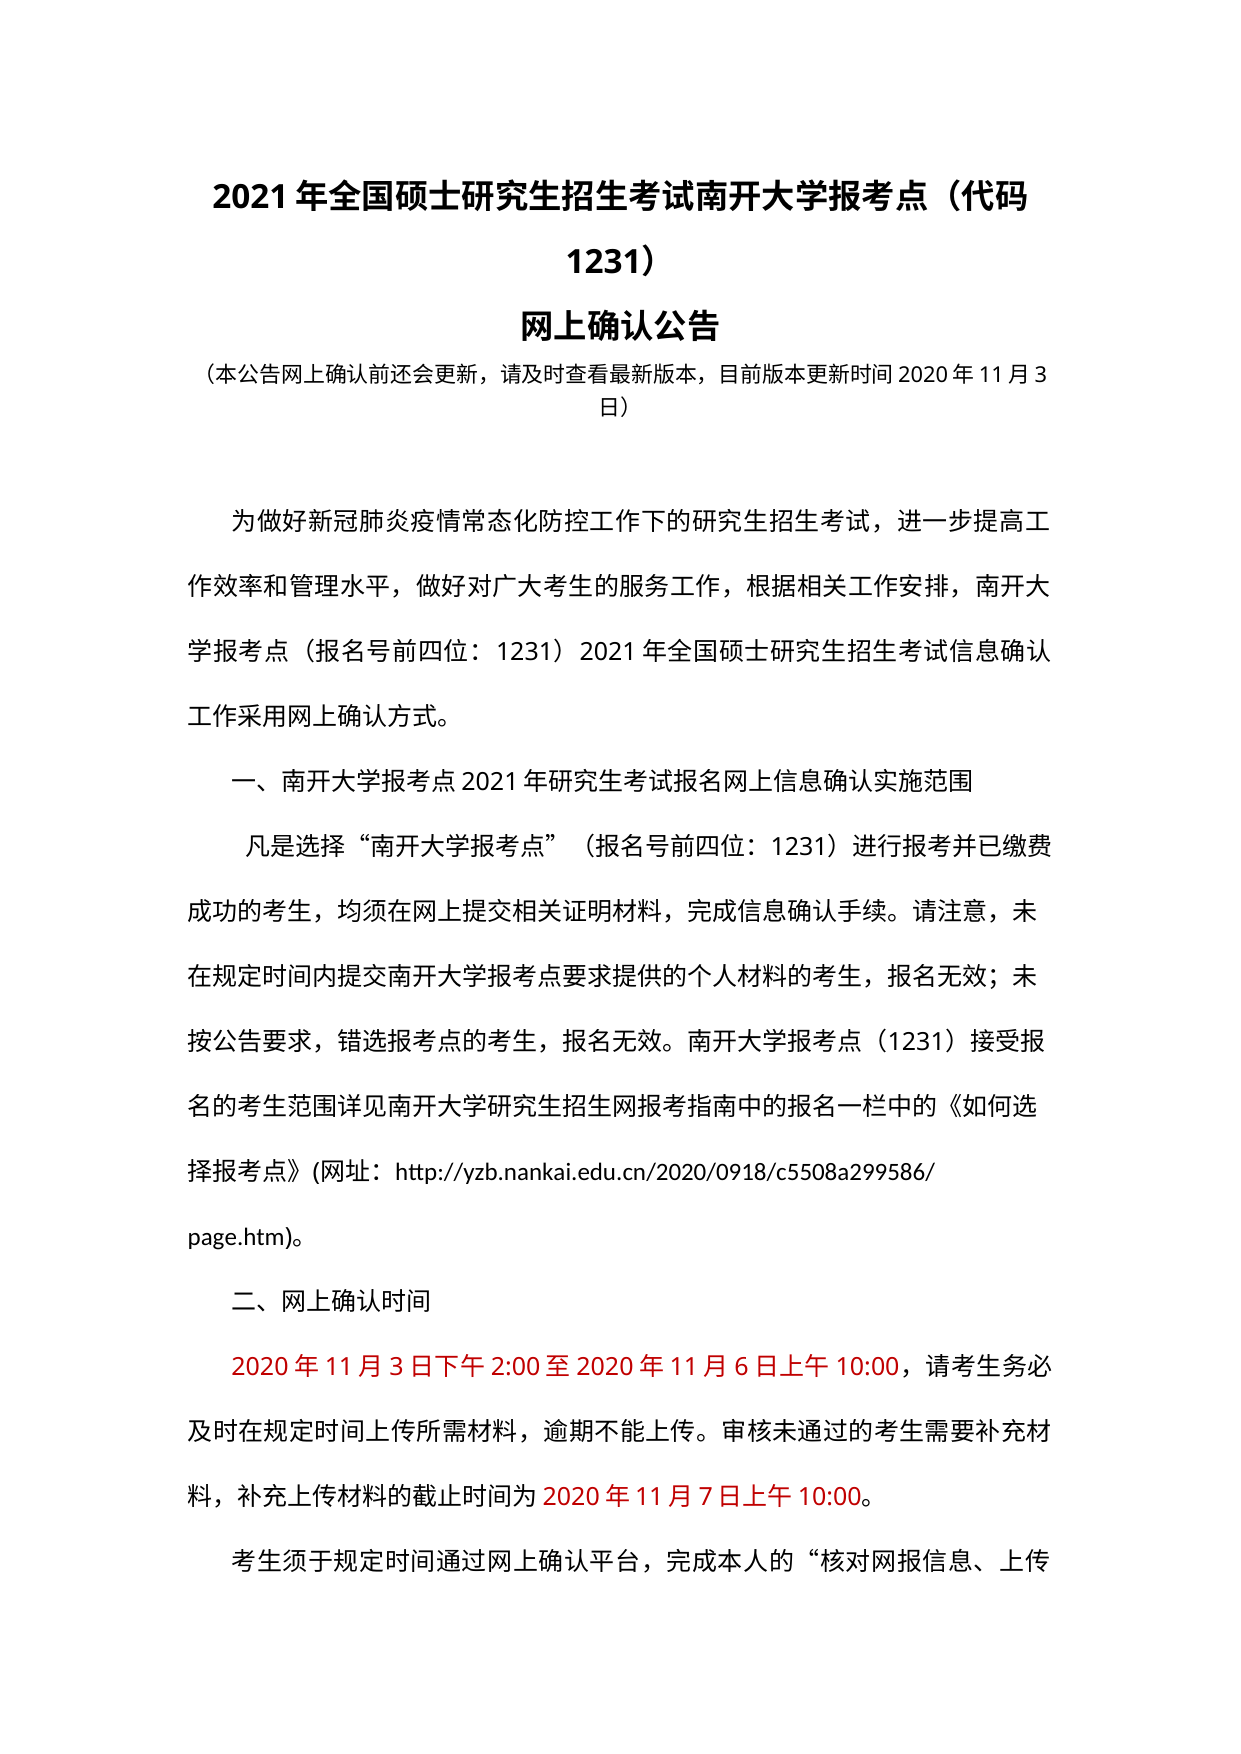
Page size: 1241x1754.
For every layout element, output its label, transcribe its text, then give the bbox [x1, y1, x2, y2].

text 2020年11月3日下午2:00至2020年11月6日上午10:00，请考生务必及时在规定时间上传所需材料，逾期不能上传。审核未通过的考生需要补充材料，补充上传材料的截止时间为2020年11月7日上午10:00。 [187, 1332, 1053, 1527]
text 网上确认公告 [187, 292, 1053, 357]
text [187, 1527, 1053, 1592]
text 二、网上确认时间 [187, 1267, 1053, 1332]
text 2021年全国硕士研究生招生考试南开大学报考点（代码1231） [187, 162, 1053, 292]
text 为做好新冠肺炎疫情常态化防控工作下的研究生招生考试，进一步提高工作效率和管理水平，做好对广大考生的服务工作，根据相关工作安排，南开大学报考点（报名号前四位：1231）2021年全国硕士研究生招生考试信息确认工作采用网上确认方式。 [187, 487, 1053, 747]
text 一、南开大学报考点2021年研究生考试报名网上信息确认实施范围 [187, 747, 1053, 812]
text 凡是选择“南开大学报考点”（报名号前四位：1231）进行报考并已缴费成功的考生，均须在网上提交相关证明材料，完成信息确认手续。请注意，未在规定时间内提交南开大学报考点要求提供的个人材料的考生，报名无效；未按公告要求，错选报考点的考生，报名无效。南开大学报考点（1231）接受报名的考生范围详见南开大学研究生招生网报考指南中的报名一栏中的《如何选择报考点》(网址：http://yzb.nankai.edu.cn/2020/0918/c5508a299586/page.htm)。 [187, 812, 1053, 1267]
text （本公告网上确认前还会更新，请及时查看最新版本，目前版本更新时间2020年11月3日） [187, 357, 1053, 422]
